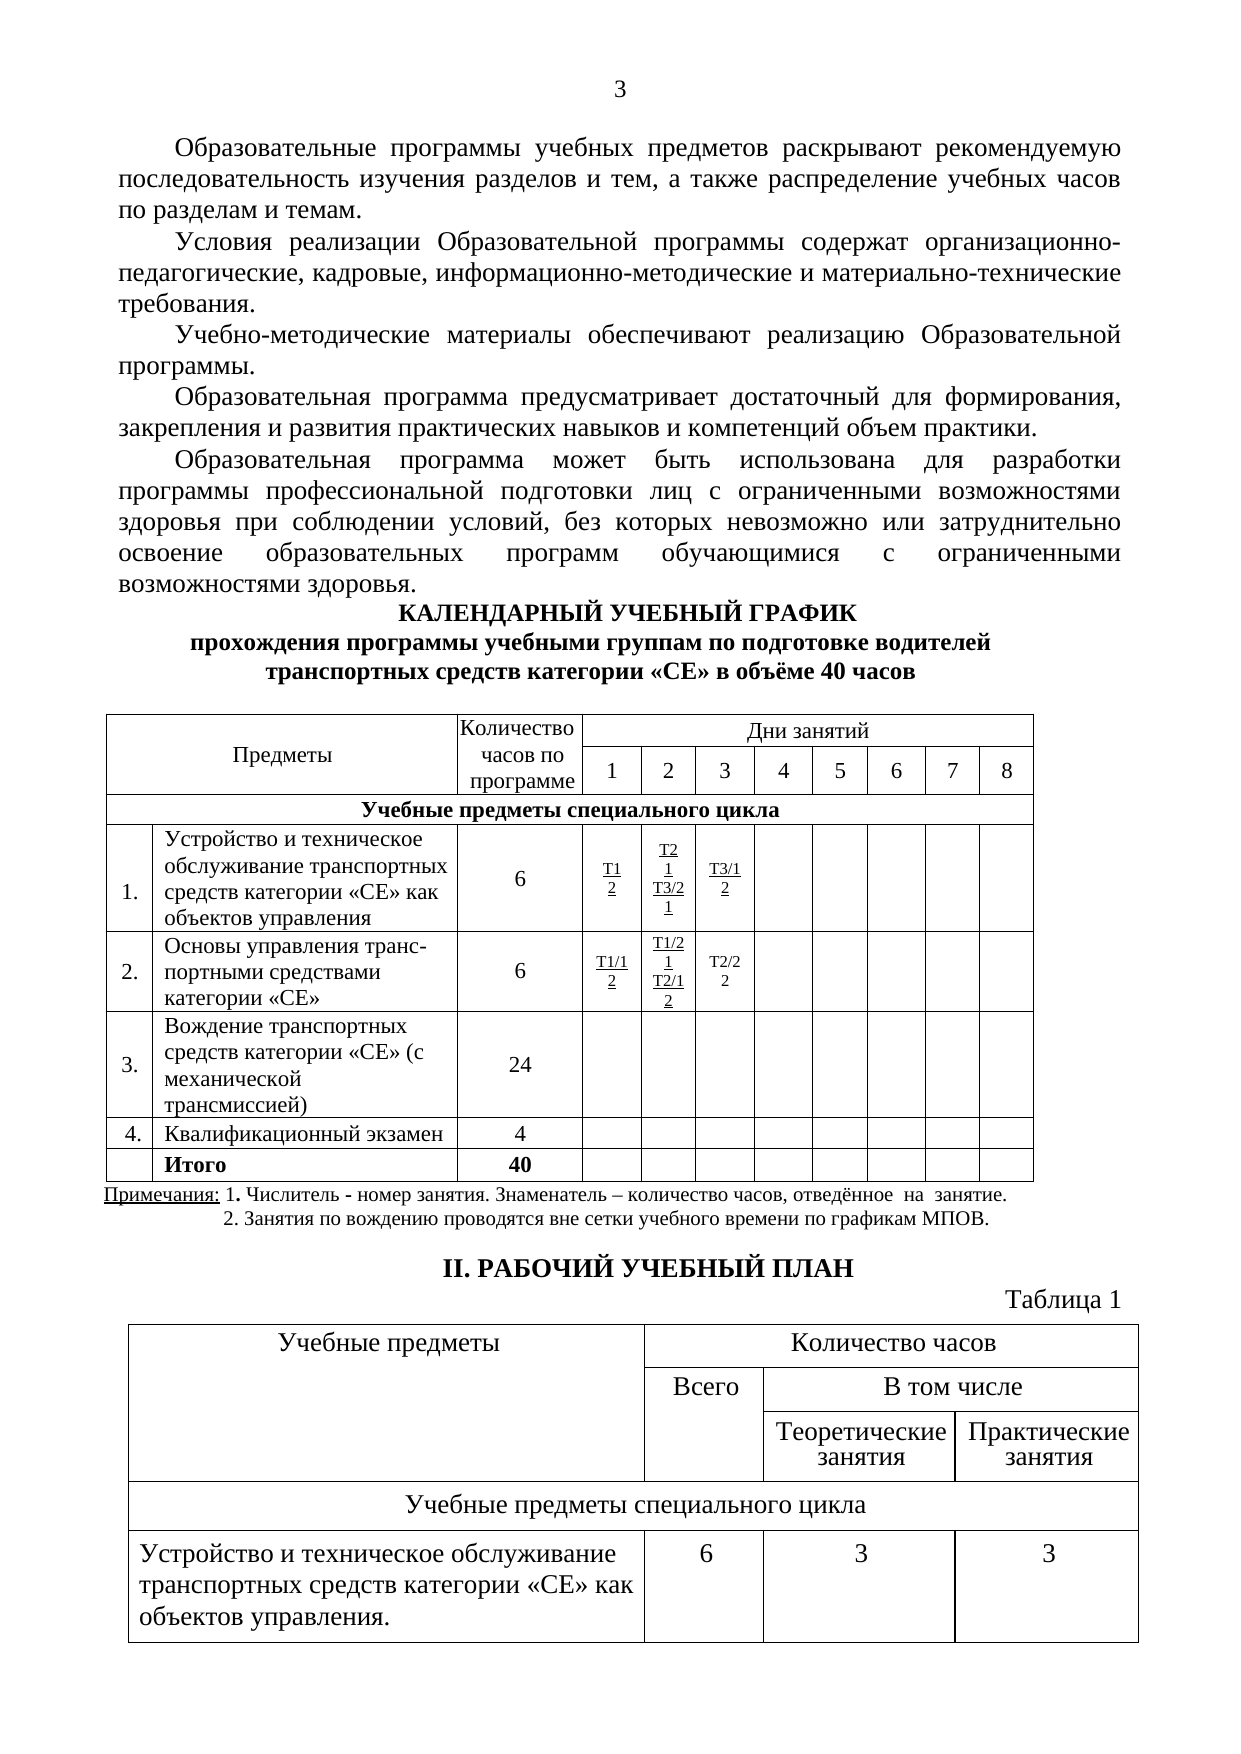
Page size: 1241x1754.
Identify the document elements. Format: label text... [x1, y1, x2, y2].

table_cell [926, 1118, 979, 1148]
table_cell Основы управления транспортными средствами категории «СЕ» [153, 932, 457, 1011]
text 2. Занятия по вождению проводятся вне сетки учебного времени по графикам МПОВ. [103, 1206, 1122, 1230]
table_cell [980, 1118, 1033, 1148]
table_cell [813, 825, 867, 931]
table_header Предметы [107, 715, 457, 793]
table_cell Практические занятия [956, 1412, 1138, 1481]
text Образовательные программы учебных предметов раскрывают рекомендуемую последовательность изучения разделов и тем, а также распределение учебных часов по разделам и темам. [118, 131, 1122, 225]
table_cell 6 [868, 747, 925, 793]
table_cell 6 [458, 932, 582, 1011]
table_cell [980, 825, 1033, 931]
table_cell Учебные предметы специального цикла [107, 795, 1033, 824]
text II. РАБОЧИЙ УЧЕБНЫЙ ПЛАН [118, 1252, 1122, 1283]
table_cell [926, 1149, 979, 1181]
table_cell Устройство и техническое обслуживание транспортных средств категории «СЕ» как объектов управления [153, 825, 457, 931]
table_cell [107, 1149, 152, 1181]
table_cell 3 [696, 747, 754, 793]
table_cell 6 [645, 1531, 763, 1642]
table_cell Всего [645, 1368, 763, 1481]
table_cell [868, 932, 925, 1011]
table_header Количество часов по программе [458, 715, 582, 793]
text Образовательная программа предусматривает достаточный для формирования, закрепления и развития практических навыков и компетенций объем практики. [118, 380, 1122, 443]
table_cell [926, 825, 979, 931]
table_cell Устройство и техническое обслуживание транспортных средств категории «CE» как объектов управления. [129, 1531, 644, 1642]
text Образовательная программа может быть использована для разработки программы профессиональной подготовки лиц с ограниченными возможностями здоровья при соблюдении условий, без которых невозможно или затруднительно освоение образовательных программ обучающимися с ограниченными возможностями здоровья. [118, 443, 1122, 598]
table_cell Т1 2 [583, 825, 641, 931]
table_cell [813, 1149, 867, 1181]
table_cell [755, 932, 812, 1011]
table_cell 3 [956, 1531, 1138, 1642]
table_cell [980, 1012, 1033, 1117]
table_cell [755, 1149, 812, 1181]
table_cell [696, 1149, 754, 1181]
table_cell [642, 1012, 695, 1117]
table_header Дни занятий [583, 715, 1033, 746]
text прохождения программы учебными группам по подготовке водителей транспортных средств категории «СЕ» в объёме 40 часов [118, 627, 1063, 685]
table_cell [696, 1012, 754, 1117]
text Таблица 1 [118, 1283, 1122, 1314]
table_cell 2. [107, 932, 152, 1011]
table_cell В том числе [764, 1368, 1138, 1411]
table_cell 6 [458, 825, 582, 931]
table_cell Т3/1 2 [696, 825, 754, 931]
table_cell [813, 1012, 867, 1117]
text Примечания: 1. Числитель - номер занятия. Знаменатель – количество часов, отведённое на занятие. [103, 1182, 1122, 1206]
table_cell [868, 825, 925, 931]
table_cell [980, 1149, 1033, 1181]
table_cell Т1/1 2 [583, 932, 641, 1011]
table_cell [583, 1118, 641, 1148]
subtitle КАЛЕНДАРНЫЙ УЧЕБНЫЙ ГРАФИК [192, 598, 1063, 627]
table_cell [926, 932, 979, 1011]
text Учебно-методические материалы обеспечивают реализацию Образовательной программы. [118, 318, 1122, 380]
table_cell 5 [813, 747, 867, 793]
table_cell 4. [107, 1118, 152, 1148]
table_header Учебные предметы [129, 1325, 644, 1481]
table_cell [868, 1012, 925, 1117]
table_cell 24 [458, 1012, 582, 1117]
table_cell [755, 1118, 812, 1148]
table_cell 4 [458, 1118, 582, 1148]
table_cell Т2/2 2 [696, 932, 754, 1011]
table_cell Теоретические занятия [764, 1412, 954, 1481]
table_cell 40 [458, 1149, 582, 1181]
table_cell 1 [583, 747, 641, 793]
table_cell 2 [642, 747, 695, 793]
table_cell [755, 825, 812, 931]
table_cell 3. [107, 1012, 152, 1117]
table_cell [926, 1012, 979, 1117]
table_cell Вождение транспортных средств категории «СЕ» (с механической трансмиссией) [153, 1012, 457, 1117]
table_cell Т2 1 Т3/2 1 [642, 825, 695, 931]
table_header Количество часов [645, 1325, 1138, 1367]
table_cell 3 [764, 1531, 954, 1642]
table_cell 4 [755, 747, 812, 793]
table_cell [813, 1118, 867, 1148]
table_cell [755, 1012, 812, 1117]
table_cell [813, 932, 867, 1011]
table_cell Учебные предметы специального цикла [129, 1482, 1138, 1530]
table_cell [980, 932, 1033, 1011]
table_cell [868, 1149, 925, 1181]
table_cell [642, 1149, 695, 1181]
table_cell Итого [153, 1149, 457, 1181]
text Условия реализации Образовательной программы содержат организационно-педагогические, кадровые, информационно-методические и материально-технические требования. [118, 225, 1122, 318]
table_cell Квалификационный экзамен [153, 1118, 457, 1148]
table_cell [583, 1012, 641, 1117]
table_cell [642, 1118, 695, 1148]
table_cell [868, 1118, 925, 1148]
table_cell [696, 1118, 754, 1148]
table_cell Т1/2 1 Т2/1 2 [642, 932, 695, 1011]
table_cell 1. [107, 825, 152, 931]
table_cell 8 [980, 747, 1033, 793]
table_cell [583, 1149, 641, 1181]
table_cell 7 [926, 747, 979, 793]
